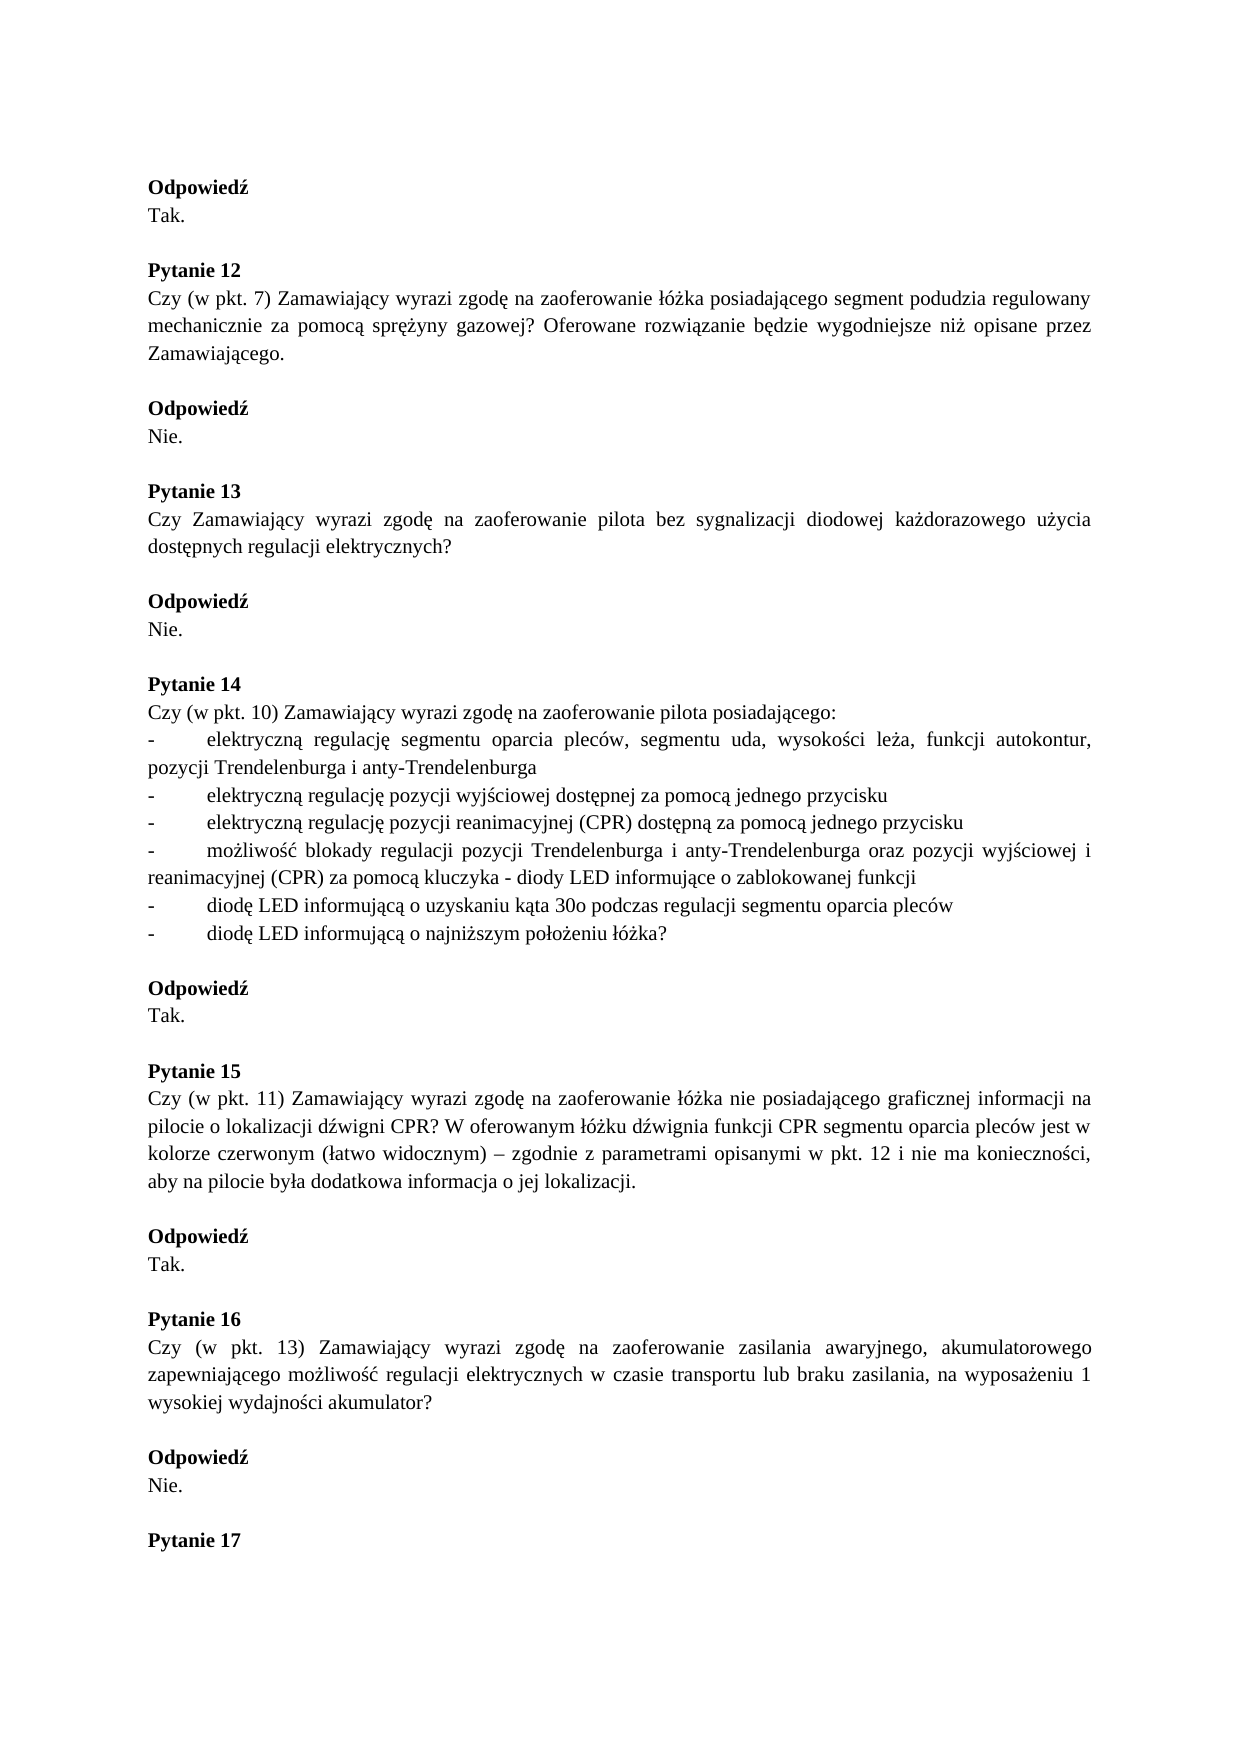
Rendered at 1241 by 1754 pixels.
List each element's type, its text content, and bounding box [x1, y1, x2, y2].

text - elektryczną regulację pozycji wyjściowej dostępnej za pomocą jednego przycisku [148, 782, 1093, 807]
text Tak. [148, 1252, 1093, 1276]
text - możliwość blokady regulacji pozycji Trendelenburga i anty-Trendelenburga oraz pozycji wyjściowej i reanimacyjnej (CPR) za pomocą kluczyka - diody LED informujące o zablokowanej funkcji [148, 838, 1093, 889]
text Pytanie 15 [148, 1058, 1093, 1083]
text Czy (w pkt. 10) Zamawiający wyrazi zgodę na zaoferowanie pilota posiadającego: [148, 700, 1093, 724]
text - elektryczną regulację segmentu oparcia pleców, segmentu uda, wysokości leża, funkcji autokontur, pozycji Trendelenburga i anty-Trendelenburga [148, 727, 1093, 779]
text Czy (w pkt. 7) Zamawiający wyrazi zgodę na zaoferowanie łóżka posiadającego segment podudzia regulowany mechanicznie za pomocą sprężyny gazowej? Oferowane rozwiązanie będzie wygodniejsze niż opisane przez Zamawiającego. [148, 286, 1093, 365]
text Odpowiedź [148, 175, 1093, 199]
text Pytanie 17 [148, 1528, 1093, 1552]
text Pytanie 13 [148, 479, 1093, 503]
text Pytanie 14 [148, 672, 1093, 696]
text Pytanie 16 [148, 1307, 1093, 1331]
text Tak. [148, 1003, 1093, 1027]
text Nie. [148, 424, 1093, 448]
text Nie. [148, 1473, 1093, 1497]
text Czy Zamawiający wyrazi zgodę na zaoferowanie pilota bez sygnalizacji diodowej każdorazowego użycia dostępnych regulacji elektrycznych? [148, 506, 1093, 558]
text Pytanie 12 [148, 258, 1093, 282]
text Odpowiedź [148, 589, 1093, 613]
text Nie. [148, 617, 1093, 641]
text - elektryczną regulację pozycji reanimacyjnej (CPR) dostępną za pomocą jednego przycisku [148, 810, 1093, 834]
text - diodę LED informującą o najniższym położeniu łóżka? [148, 921, 1093, 944]
text Czy (w pkt. 13) Zamawiający wyrazi zgodę na zaoferowanie zasilania awaryjnego, akumulatorowego zapewniającego możliwość regulacji elektrycznych w czasie transportu lub braku zasilania, na wyposażeniu 1 wysokiej wydajności akumulator? [148, 1334, 1093, 1414]
text Tak. [148, 203, 1093, 227]
text Odpowiedź [148, 976, 1093, 1000]
text Odpowiedź [148, 1224, 1093, 1248]
text Czy (w pkt. 11) Zamawiający wyrazi zgodę na zaoferowanie łóżka nie posiadającego graficznej informacji na pilocie o lokalizacji dźwigni CPR? W oferowanym łóżku dźwignia funkcji CPR segmentu oparcia pleców jest w kolorze czerwonym (łatwo widocznym) – zgodnie z parametrami opisanymi w pkt. 12 i nie ma konieczności, aby na pilocie była dodatkowa informacja o jej lokalizacji. [148, 1086, 1093, 1193]
text - diodę LED informującą o uzyskaniu kąta 30o podczas regulacji segmentu oparcia pleców [148, 893, 1093, 917]
text Odpowiedź [148, 396, 1093, 420]
text Odpowiedź [148, 1445, 1093, 1469]
